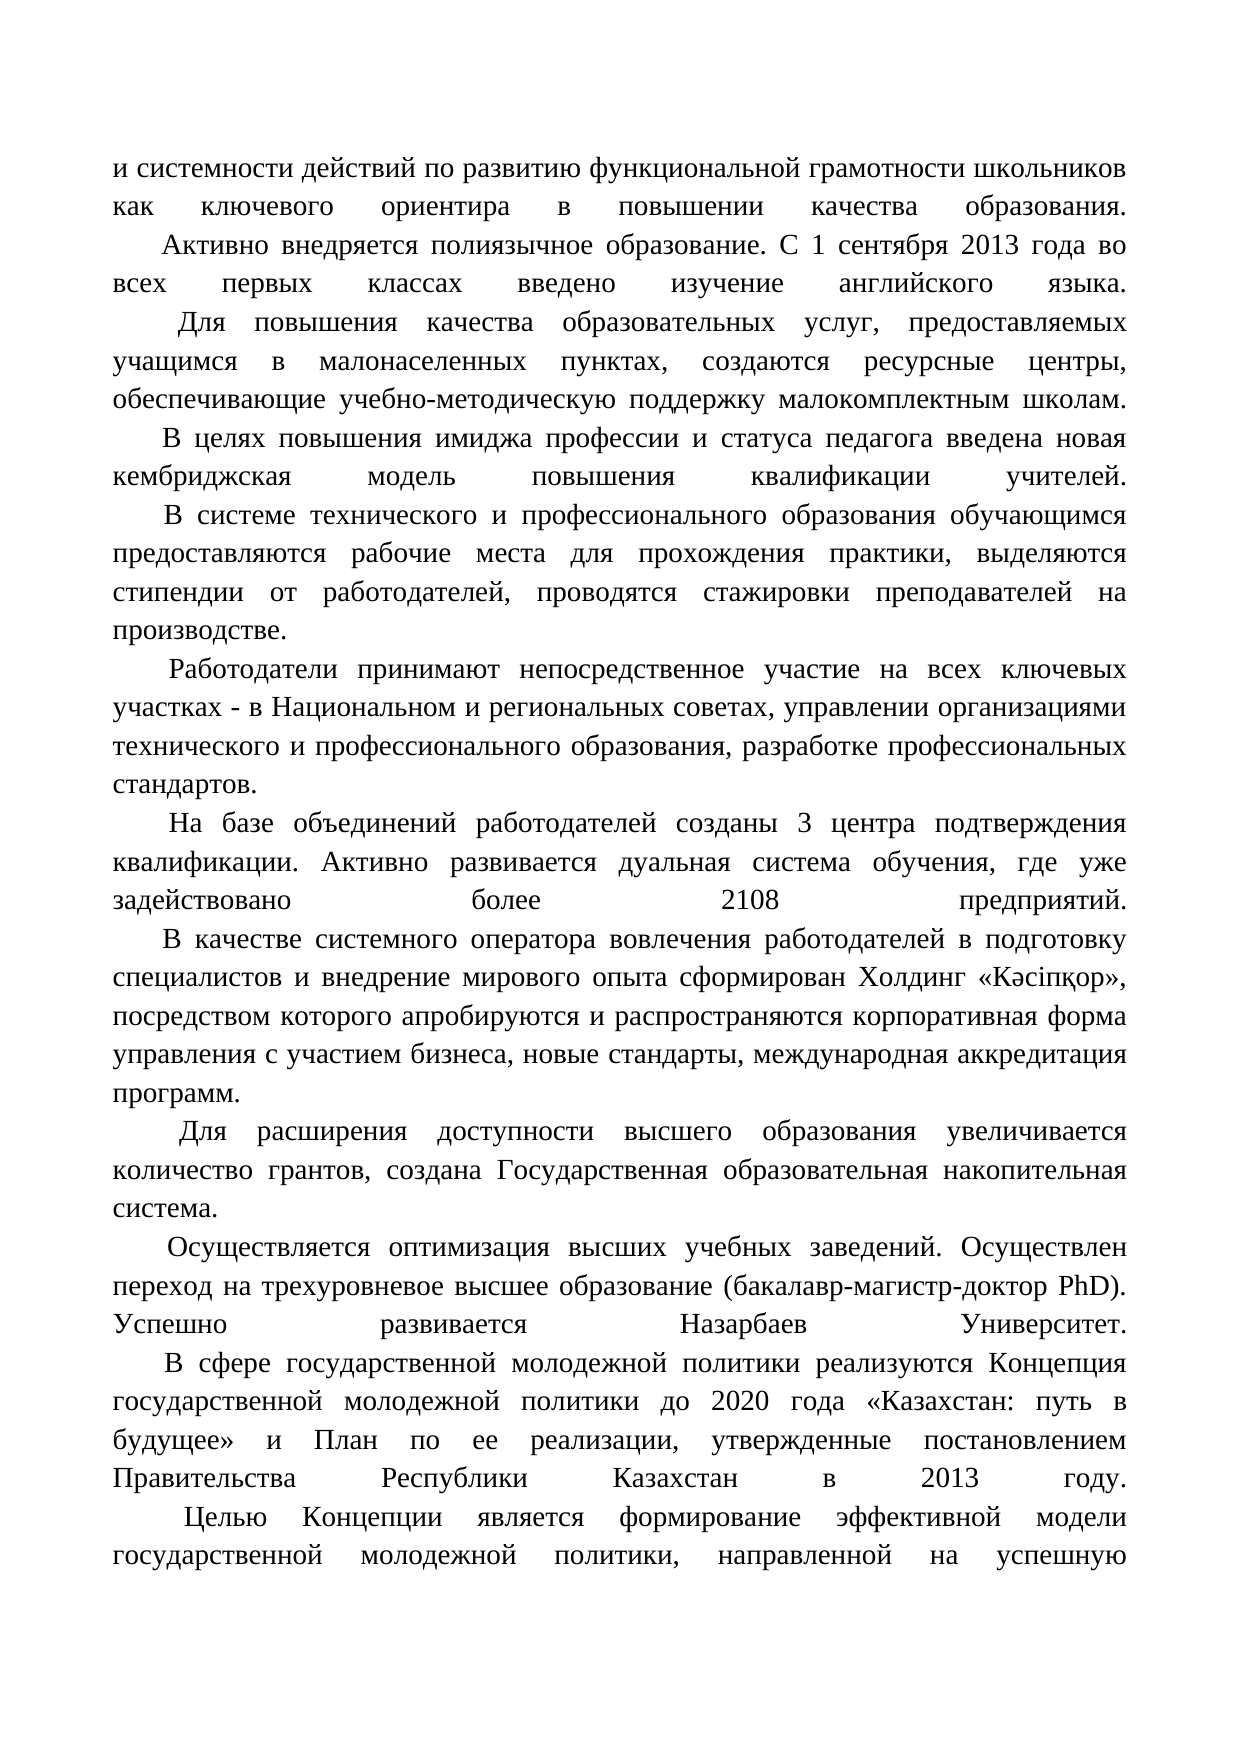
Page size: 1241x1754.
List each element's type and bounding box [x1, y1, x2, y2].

text [112, 150, 1128, 1571]
